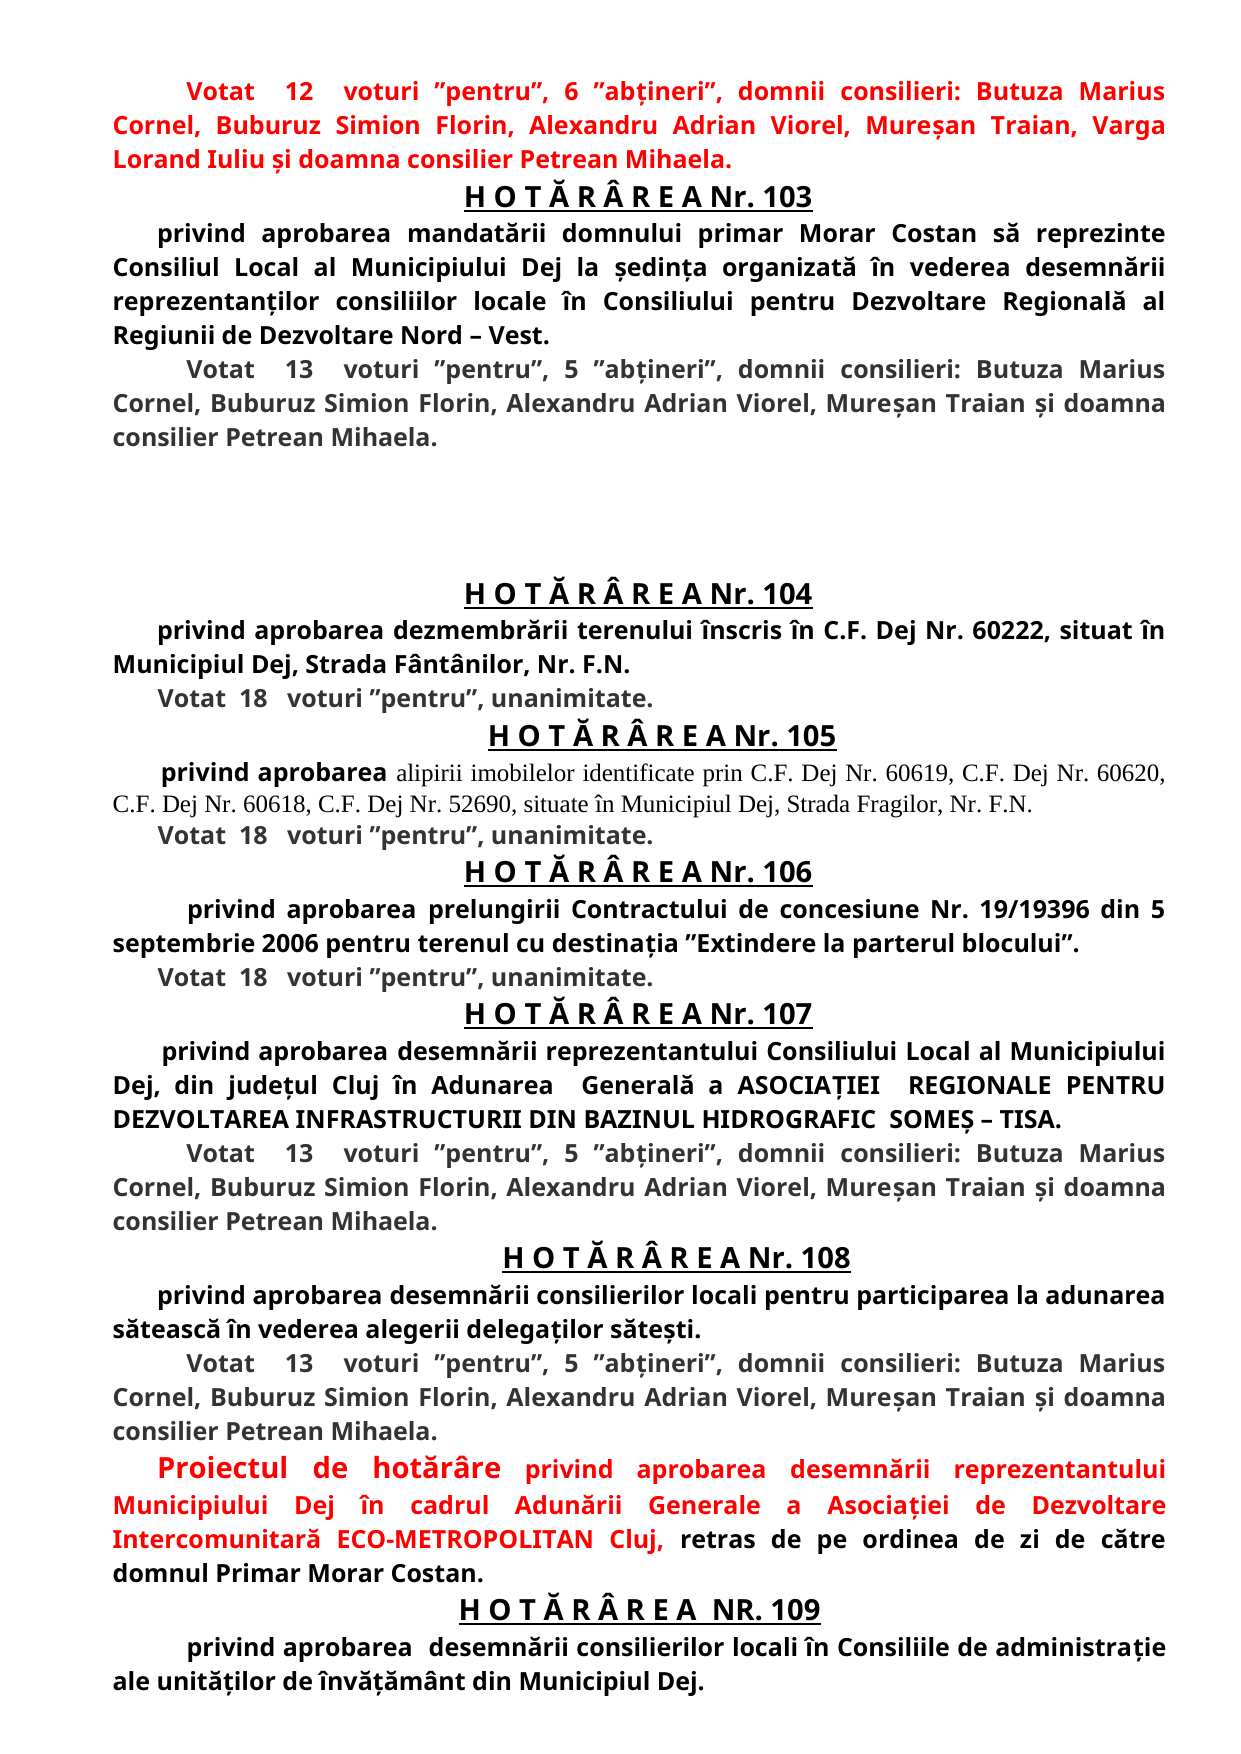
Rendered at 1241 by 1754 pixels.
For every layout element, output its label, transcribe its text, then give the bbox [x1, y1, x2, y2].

text H O T Ă R Â R E A Nr. 108 [112, 1238, 1167, 1277]
text Votat 18 voturi ”pentru”, unanimitate. [112, 681, 1167, 715]
text Votat 18 voturi ”pentru”, unanimitate. [112, 818, 1167, 852]
text Votat 13 voturi ”pentru”, 5 ”abțineri”, domnii consilieri: Butuza Marius Cornel, Buburuz Simion Florin, Alexandru Adrian Viorel, Mureșan Traian și doamna consilier Petrean Mihaela. [112, 1135, 1167, 1238]
text privind aprobarea prelungirii Contractului de concesiune Nr. 19/19396 din 5 septembrie 2006 pentru terenul cu destinația ”Extindere la parterul blocului”. [112, 891, 1167, 959]
text Proiectul de hotărâre privind aprobarea desemnării reprezentantului Municipiului Dej în cadrul Adunării Generale a Asociației de Dezvoltare Intercomunitară ECO-METROPOLITAN Cluj, retras de pe ordinea de zi de către domnul Primar Morar Costan. [112, 1448, 1167, 1589]
text Votat 18 voturi ”pentru”, unanimitate. [112, 959, 1167, 993]
text privind aprobarea [112, 755, 1167, 818]
text privind aprobarea desemnării consilierilor locali în Consiliile de administrație ale unităților de învățământ din Municipiul Dej. [112, 1629, 1167, 1697]
text privind aprobarea desemnării consilierilor locali pentru participarea la adunarea sătească în vederea alegerii delegaților sătești. [112, 1277, 1167, 1345]
text Votat 13 voturi ”pentru”, 5 ”abțineri”, domnii consilieri: Butuza Marius Cornel, Buburuz Simion Florin, Alexandru Adrian Viorel, Mureșan Traian și doamna consilier Petrean Mihaela. [112, 1345, 1167, 1448]
text H O T Ă R Â R E A Nr. 105 [112, 715, 1167, 755]
text H O T Ă R Â R E A Nr. 109 [112, 1589, 1167, 1629]
text Votat 12 voturi ”pentru”, 6 ”abțineri”, domnii consilieri: Butuza Marius Cornel, Buburuz Simion Florin, Alexandru Adrian Viorel, Mureșan Traian, Varga Lorand Iuliu și doamna consilier Petrean Mihaela. [112, 74, 1167, 176]
text H O T Ă R Â R E A Nr. 104 [112, 573, 1163, 613]
text H O T Ă R Â R E A Nr. 107 [112, 993, 1163, 1033]
text privind aprobarea mandatării domnului primar Morar Costan să reprezinte Consiliul Local al Municipiului Dej la ședința organizată în vederea desemnării reprezentanților consiliilor locale în Consiliului pentru Dezvoltare Regională al Regiunii de Dezvoltare Nord – Vest. [112, 216, 1167, 352]
text Votat 13 voturi ”pentru”, 5 ”abțineri”, domnii consilieri: Butuza Marius Cornel, Buburuz Simion Florin, Alexandru Adrian Viorel, Mureșan Traian și doamna consilier Petrean Mihaela. [112, 352, 1167, 454]
text privind aprobarea dezmembrării terenului înscris în C.F. Dej Nr. 60222, situat în Municipiul Dej, Strada Fântânilor, Nr. F.N. [112, 613, 1167, 681]
text H O T Ă R Â R E A Nr. 106 [112, 852, 1163, 891]
text privind aprobarea desemnării reprezentantului Consiliului Local al Municipiului Dej, din județul Cluj în Adunarea Generală a ASOCIAȚIEI REGIONALE PENTRU DEZVOLTAREA INFRASTRUCTURII DIN BAZINUL HIDROGRAFIC SOMEȘ – TISA. [112, 1033, 1167, 1135]
text H O T Ă R Â R E A Nr. 103 [112, 176, 1163, 216]
